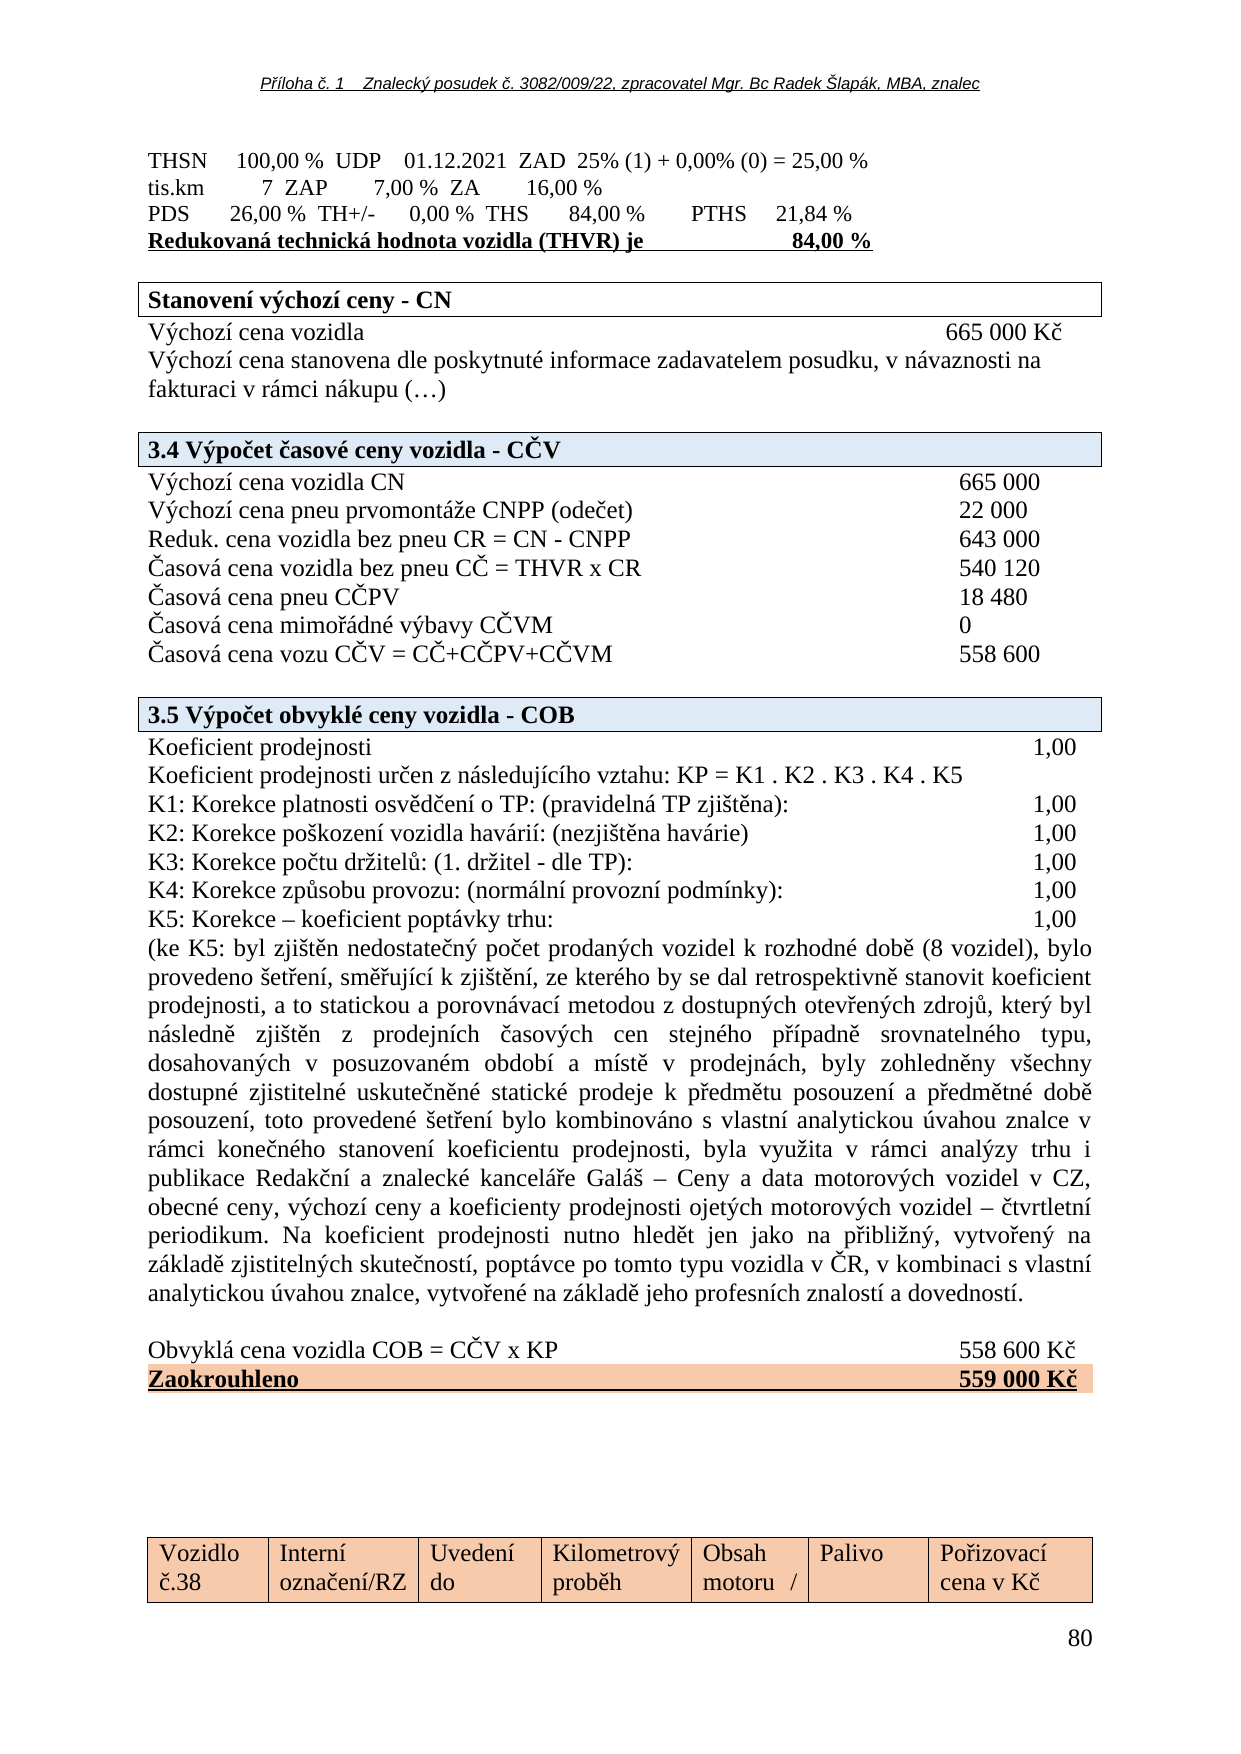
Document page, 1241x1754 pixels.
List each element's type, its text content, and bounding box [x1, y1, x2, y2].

text Výchozí cena vozidla CN 665 000 [148, 467, 1093, 496]
text Reduk. cena vozidla bez pneu CR = CN - CNPP 643 000 [148, 524, 1093, 553]
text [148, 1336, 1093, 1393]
text Stanovení výchozí ceny - CN [139, 283, 1101, 316]
text Výchozí cena stanovena dle poskytnuté informace zadavatelem posudku, v návaznosti na fakturaci v rámci nákupu (…) [148, 346, 1093, 403]
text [148, 148, 1093, 174]
text Časová cena mimořádné výbavy CČVM 0 [148, 611, 1093, 639]
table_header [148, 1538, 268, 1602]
text Redukovaná technická hodnota vozidla (THVR) je 84,00 % [148, 227, 1093, 253]
text Výchozí cena vozidla 665 000 Kč [148, 317, 1093, 346]
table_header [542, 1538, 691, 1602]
text 3.5 Výpočet obvyklé ceny vozidla - COB [139, 698, 1101, 731]
text 3.4 Výpočet časové ceny vozidla - CČV [139, 433, 1101, 466]
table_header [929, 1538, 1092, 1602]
text Časová cena vozu CČV = CČ+CČPV+CČVM 558 600 [148, 639, 1093, 668]
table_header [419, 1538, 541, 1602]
text Časová cena vozidla bez pneu CČ = THVR x CR 540 120 [148, 553, 1093, 582]
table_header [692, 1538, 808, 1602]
text Časová cena pneu CČPV 18 480 [148, 582, 1093, 611]
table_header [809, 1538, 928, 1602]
text PDS 26,00 % TH+/- 0,00 % THS 84,00 % PTHS 21,84 % [148, 200, 1093, 227]
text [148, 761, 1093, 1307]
text Koeficient prodejnosti 1,00 [148, 732, 1093, 761]
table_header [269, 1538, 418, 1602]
text tis.km 7 ZAP 7,00 % ZA 16,00 % [148, 174, 1093, 200]
text Výchozí cena pneu prvomontáže CNPP (odečet) 22 000 [148, 496, 1093, 524]
